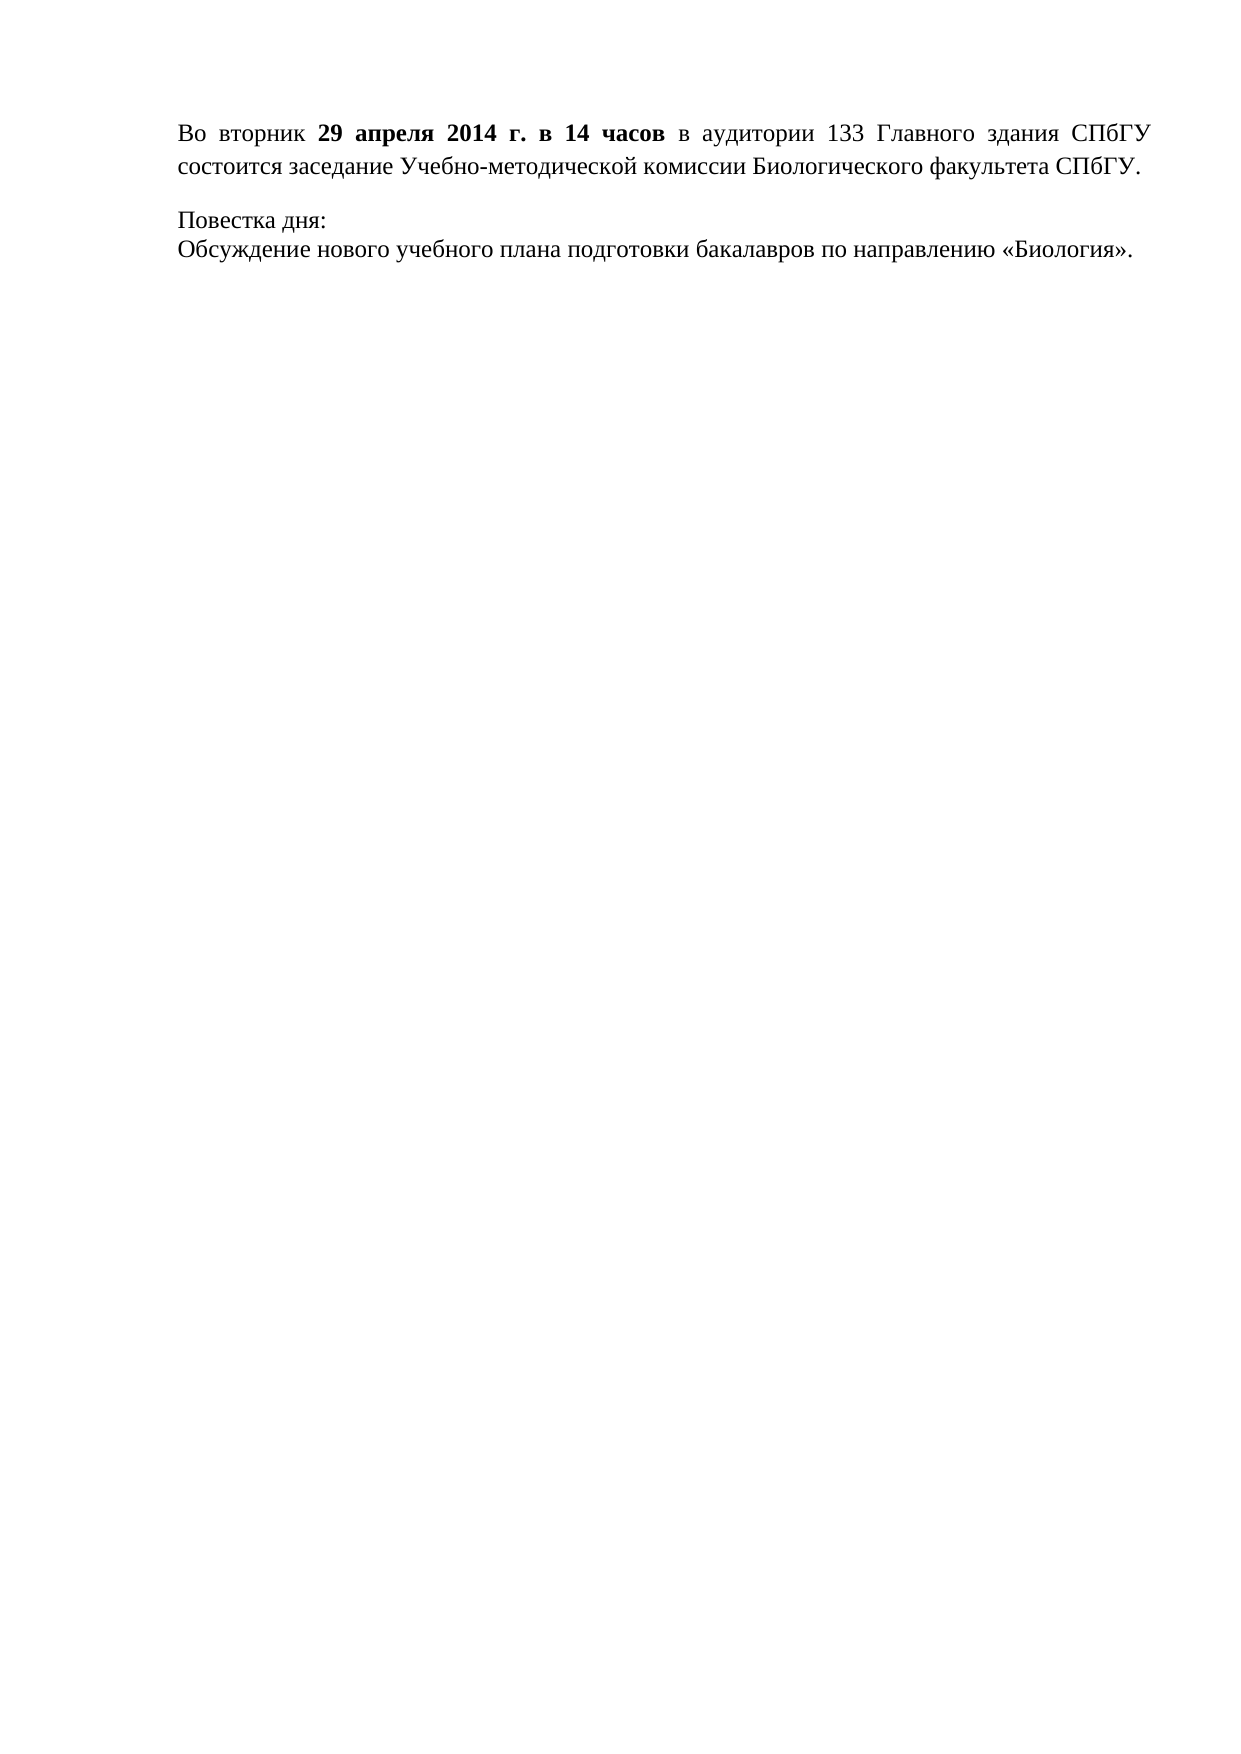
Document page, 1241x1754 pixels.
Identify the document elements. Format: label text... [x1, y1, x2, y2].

text Во вторник 29 апреля 2014 г. в 14 часов в аудитории 133 Главного здания СПбГУ состоится заседание Учебно-методической комиссии Биологического факультета СПбГУ. [177, 118, 1152, 180]
text Повестка дня: [177, 205, 1152, 234]
text Обсуждение нового учебного плана подготовки бакалавров по направлению «Биология». [177, 234, 1152, 262]
